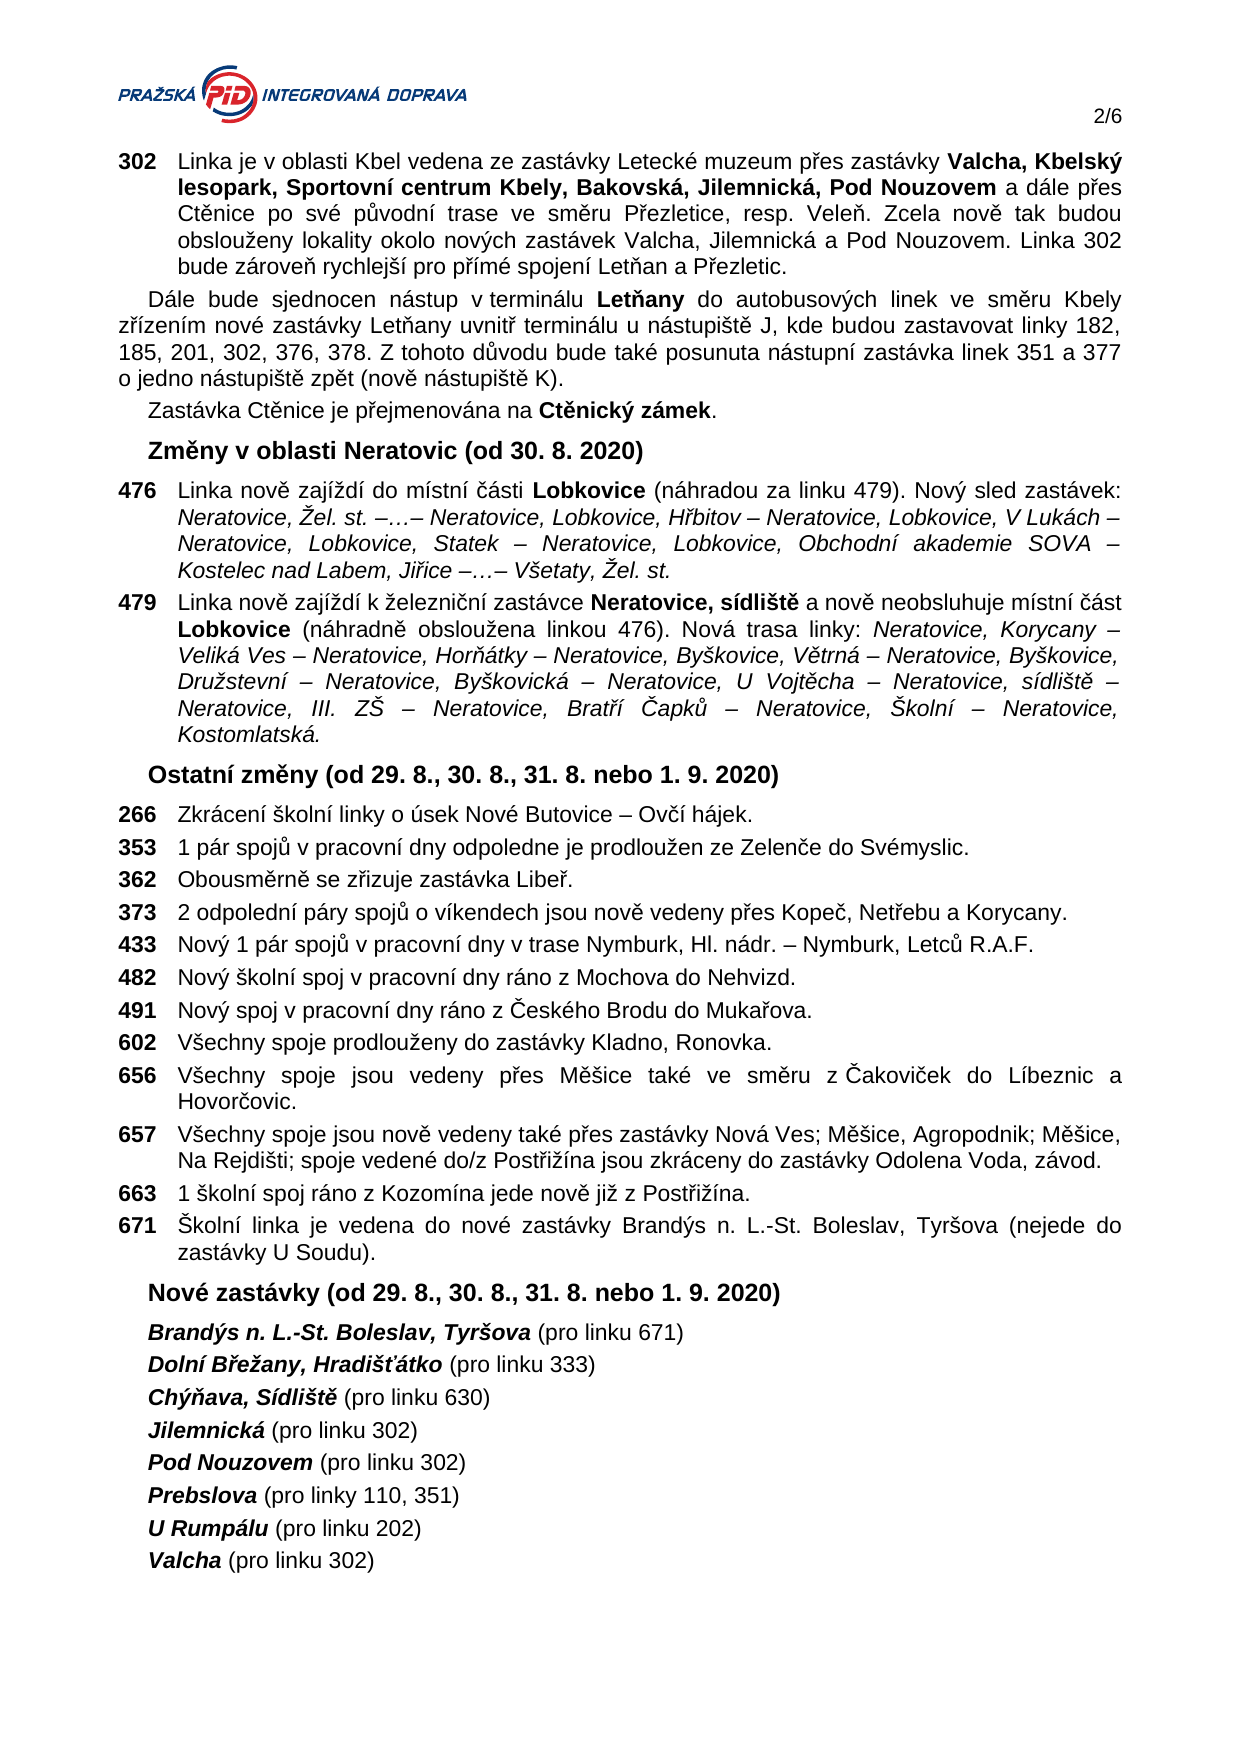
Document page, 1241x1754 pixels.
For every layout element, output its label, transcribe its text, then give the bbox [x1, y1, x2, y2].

text Brandýs n. L.-St. Boleslav, Tyršova (pro linku 671) [118, 1319, 1122, 1345]
text Jilemnická (pro linku 302) [118, 1417, 1122, 1443]
text Chýňava, Sídliště (pro linku 630) [118, 1384, 1122, 1410]
text 482 Nový školní spoj v pracovní dny ráno z Mochova do Nehvizd. [118, 964, 1122, 990]
text 353 1 pár spojů v pracovní dny odpoledne je prodloužen ze Zelenče do Svémyslic. [118, 834, 1122, 860]
text 491 Nový spoj v pracovní dny ráno z Českého Brodu do Mukařova. [118, 997, 1122, 1023]
text Zastávka Ctěnice je přejmenována na Ctěnický zámek. [118, 397, 1122, 424]
text 479 Linka nově zajíždí k železniční zastávce Neratovice, sídliště a nově neobsluhuje místní část Lobkovice (náhradně obsloužena linkou 476). Nová trasa linky: Neratovice, Korycany – Veliká Ves – Neratovice, Horňátky – Neratovice, Byškovice, Větrná – Neratovice, Byškovice, Družstevní – Neratovice, Byškovická – Neratovice, U Vojtěcha – Neratovice, sídliště – Neratovice, III. ZŠ – Neratovice, Bratří Čapků – Neratovice, Školní – Neratovice, Kostomlatská. [118, 589, 1122, 747]
text 663 1 školní spoj ráno z Kozomína jede nově již z Postřižína. [118, 1180, 1122, 1206]
text 373 2 odpolední páry spojů o víkendech jsou nově vedeny přes Kopeč, Netřebu a Korycany. [118, 899, 1122, 925]
text Prebslova (pro linky 110, 351) [118, 1482, 1122, 1508]
text 266 Zkrácení školní linky o úsek Nové Butovice – Ovčí hájek. [118, 801, 1122, 827]
text 302 Linka je v oblasti Kbel vedena ze zastávky Letecké muzeum přes zastávky Valcha, Kbelský lesopark, Sportovní centrum Kbely, Bakovská, Jilemnická, Pod Nouzovem a dále přes Ctěnice po své původní trase ve směru Přezletice, resp. Veleň. Zcela nově tak budou obslouženy lokality okolo nových zastávek Valcha, Jilemnická a Pod Nouzovem. Linka 302 bude zároveň rychlejší pro přímé spojení Letňan a Přezletic. [118, 148, 1122, 279]
subtitle Nové zastávky (od 29. 8., 30. 8., 31. 8. nebo 1. 9. 2020) [118, 1278, 1122, 1306]
text 656 Všechny spoje jsou vedeny přes Měšice také ve směru z Čakoviček do Líbeznic a Hovorčovic. [118, 1062, 1122, 1114]
text 362 Obousměrně se zřizuje zastávka Libeř. [118, 866, 1122, 893]
text Pod Nouzovem (pro linku 302) [118, 1449, 1122, 1476]
subtitle Změny v oblasti Neratovic (od 30. 8. 2020) [118, 436, 1122, 465]
text U Rumpálu (pro linku 202) [118, 1514, 1122, 1541]
text 433 Nový 1 pár spojů v pracovní dny v trase Nymburk, Hl. nádr. – Nymburk, Letců R.A.F. [118, 931, 1122, 958]
text Dále bude sjednocen nástup v terminálu Letňany do autobusových linek ve směru Kbely zřízením nové zastávky Letňany uvnitř terminálu u nástupiště J, kde budou zastavovat linky 182, 185, 201, 302, 376, 378. Z tohoto důvodu bude také posunuta nástupní zastávka linek 351 a 377 o jedno nástupiště zpět (nově nástupiště K). [118, 286, 1122, 391]
text 657 Všechny spoje jsou nově vedeny také přes zastávky Nová Ves; Měšice, Agropodnik; Měšice, Na Rejdišti; spoje vedené do/z Postřižína jsou zkráceny do zastávky Odolena Voda, závod. [118, 1121, 1122, 1173]
text Valcha (pro linku 302) [118, 1547, 1122, 1573]
subtitle Ostatní změny (od 29. 8., 30. 8., 31. 8. nebo 1. 9. 2020) [118, 760, 1122, 788]
text 602 Všechny spoje prodlouženy do zastávky Kladno, Ronovka. [118, 1029, 1122, 1056]
text 671 Školní linka je vedena do nové zastávky Brandýs n. L.-St. Boleslav, Tyršova (nejede do zastávky U Soudu). [118, 1212, 1122, 1265]
text 476 Linka nově zajíždí do místní části Lobkovice (náhradou za linku 479). Nový sled zastávek: Neratovice, Žel. st. –…– Neratovice, Lobkovice, Hřbitov – Neratovice, Lobkovice, V Lukách – Neratovice, Lobkovice, Statek – Neratovice, Lobkovice, Obchodní akademie SOVA – Kostelec nad Labem, Jiřice –…– Všetaty, Žel. st. [118, 477, 1122, 583]
text Dolní Břežany, Hradišťátko (pro linku 333) [118, 1351, 1122, 1378]
